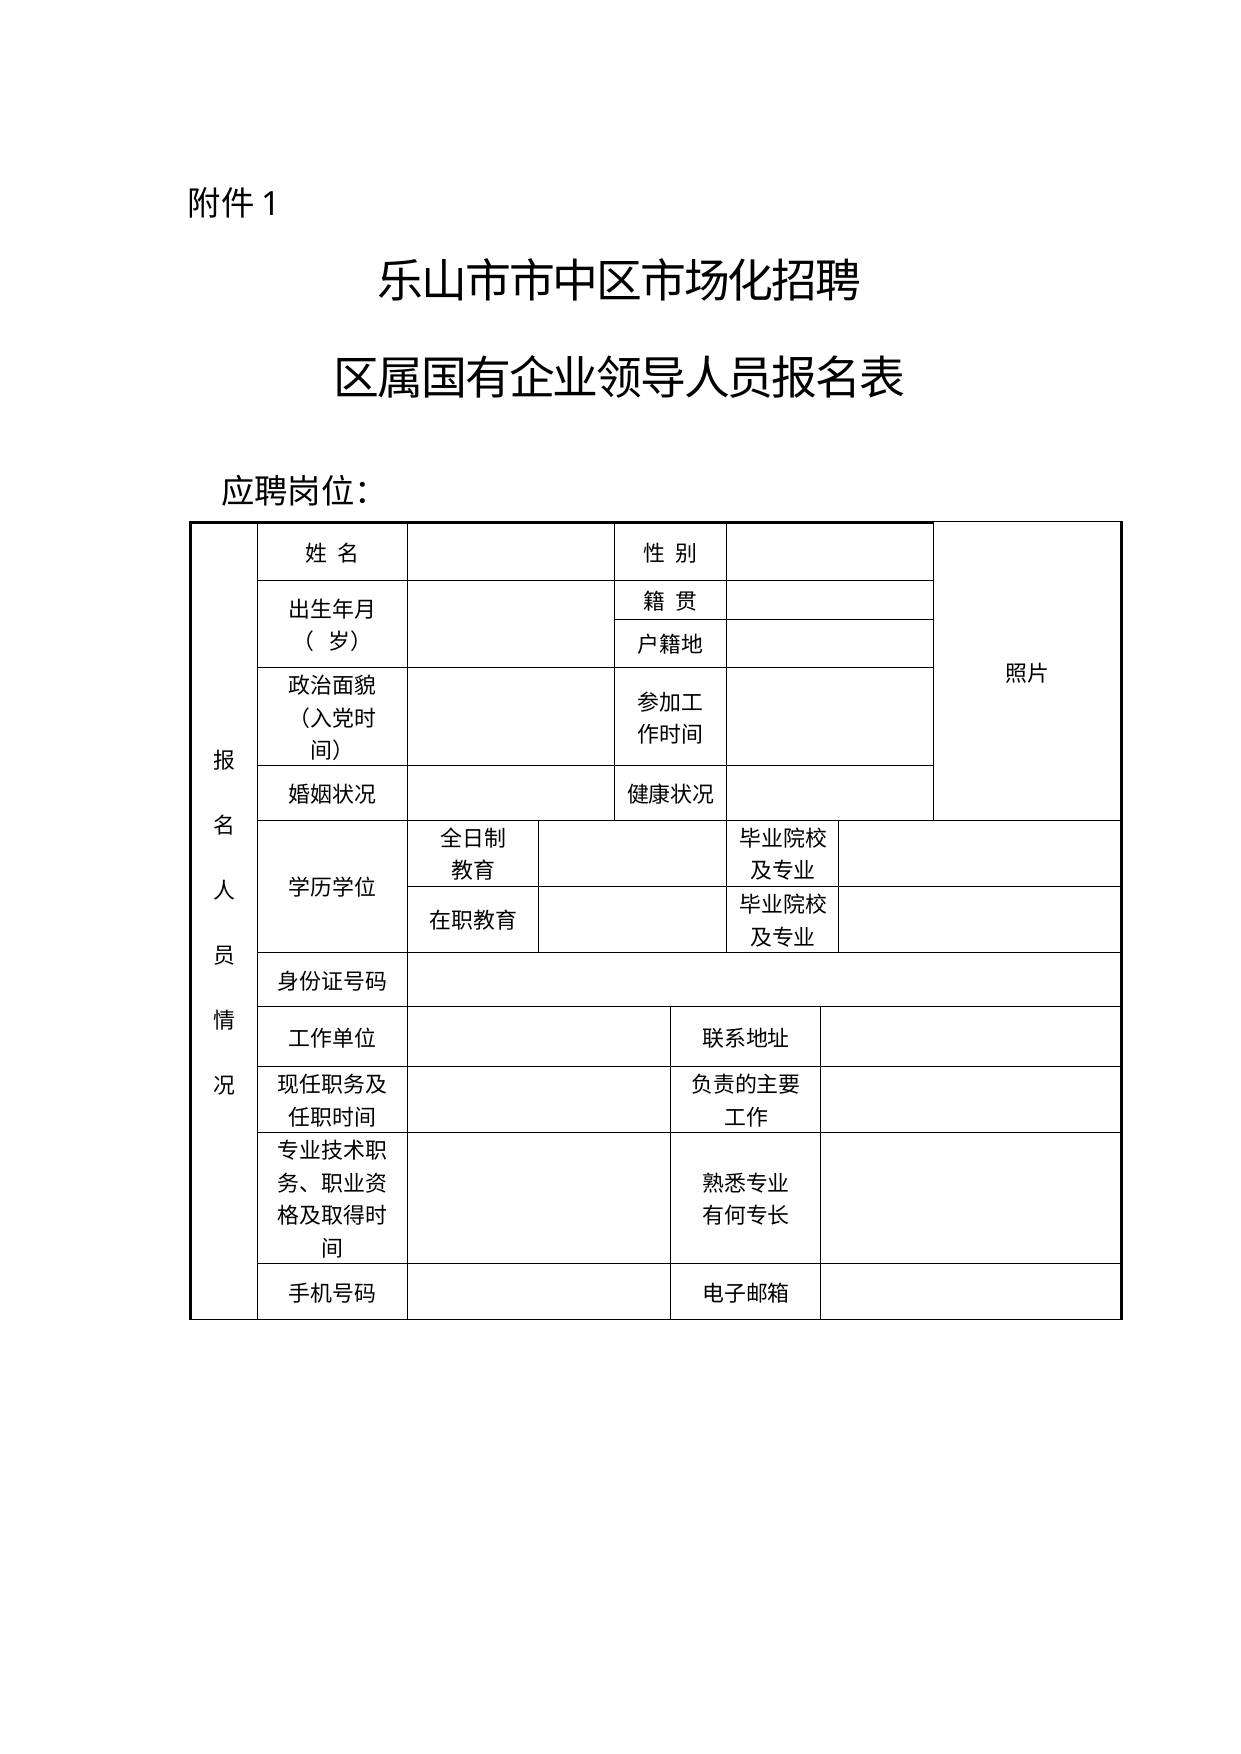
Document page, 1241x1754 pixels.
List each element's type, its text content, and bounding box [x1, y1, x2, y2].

table_cell [408, 1133, 670, 1263]
table_header 姓 名 [258, 524, 407, 580]
table_cell [821, 1264, 1120, 1318]
table_cell 户籍地 [615, 620, 726, 667]
table_cell 毕业院校及专业 [727, 887, 838, 952]
table_cell [408, 581, 614, 667]
table_cell 专业技术职务、职业资格及取得时间 [258, 1133, 407, 1263]
table_header [408, 524, 614, 580]
table_cell [839, 887, 1120, 952]
text 区属国有企业领导人员报名表 [187, 326, 1053, 424]
table_cell 全日制 教育 [408, 821, 538, 886]
table_cell [408, 1007, 670, 1066]
table_cell [727, 581, 933, 619]
table_cell [408, 766, 614, 819]
text 附件1 [187, 162, 1053, 229]
table_cell 学历学位 [258, 821, 407, 952]
table_cell [539, 887, 726, 952]
table_cell 婚姻状况 [258, 766, 407, 819]
table_cell 毕业院校及专业 [727, 821, 838, 886]
table_cell 参加工 作时间 [615, 668, 726, 765]
table_cell 电子邮箱 [671, 1264, 820, 1318]
table_cell [821, 1133, 1120, 1263]
table_header 性 别 [615, 524, 726, 580]
table_cell 联系地址 [671, 1007, 820, 1066]
table_header 报 名 人 员 情 况 [192, 524, 257, 1318]
table_cell [839, 821, 1120, 886]
table_cell 政治面貌 （入党时间） [258, 668, 407, 765]
text 乐山市市中区市场化招聘 [187, 229, 1053, 326]
table_cell [727, 766, 933, 819]
table_cell 现任职务及任职时间 [258, 1067, 407, 1132]
table_header 照片 [934, 522, 1120, 819]
table_header [727, 524, 933, 580]
table_cell 籍 贯 [615, 581, 726, 619]
table_cell 手机号码 [258, 1264, 407, 1318]
table_cell [408, 668, 614, 765]
table_cell [727, 668, 933, 765]
table_cell [408, 1067, 670, 1132]
table_cell [408, 1264, 670, 1318]
table_cell [821, 1067, 1120, 1132]
table_cell [408, 953, 1120, 1006]
table_cell [821, 1007, 1120, 1066]
table_cell 工作单位 [258, 1007, 407, 1066]
table_cell 身份证号码 [258, 953, 407, 1006]
table_cell 出生年月 （ 岁） [258, 581, 407, 667]
table_cell 健康状况 [615, 766, 726, 819]
table_cell 负责的主要工作 [671, 1067, 820, 1132]
text 应聘岗位： [187, 456, 1053, 521]
table_cell [539, 821, 726, 886]
table_cell [727, 620, 933, 667]
table_cell 在职教育 [408, 887, 538, 952]
table_cell 熟悉专业 有何专长 [671, 1133, 820, 1263]
